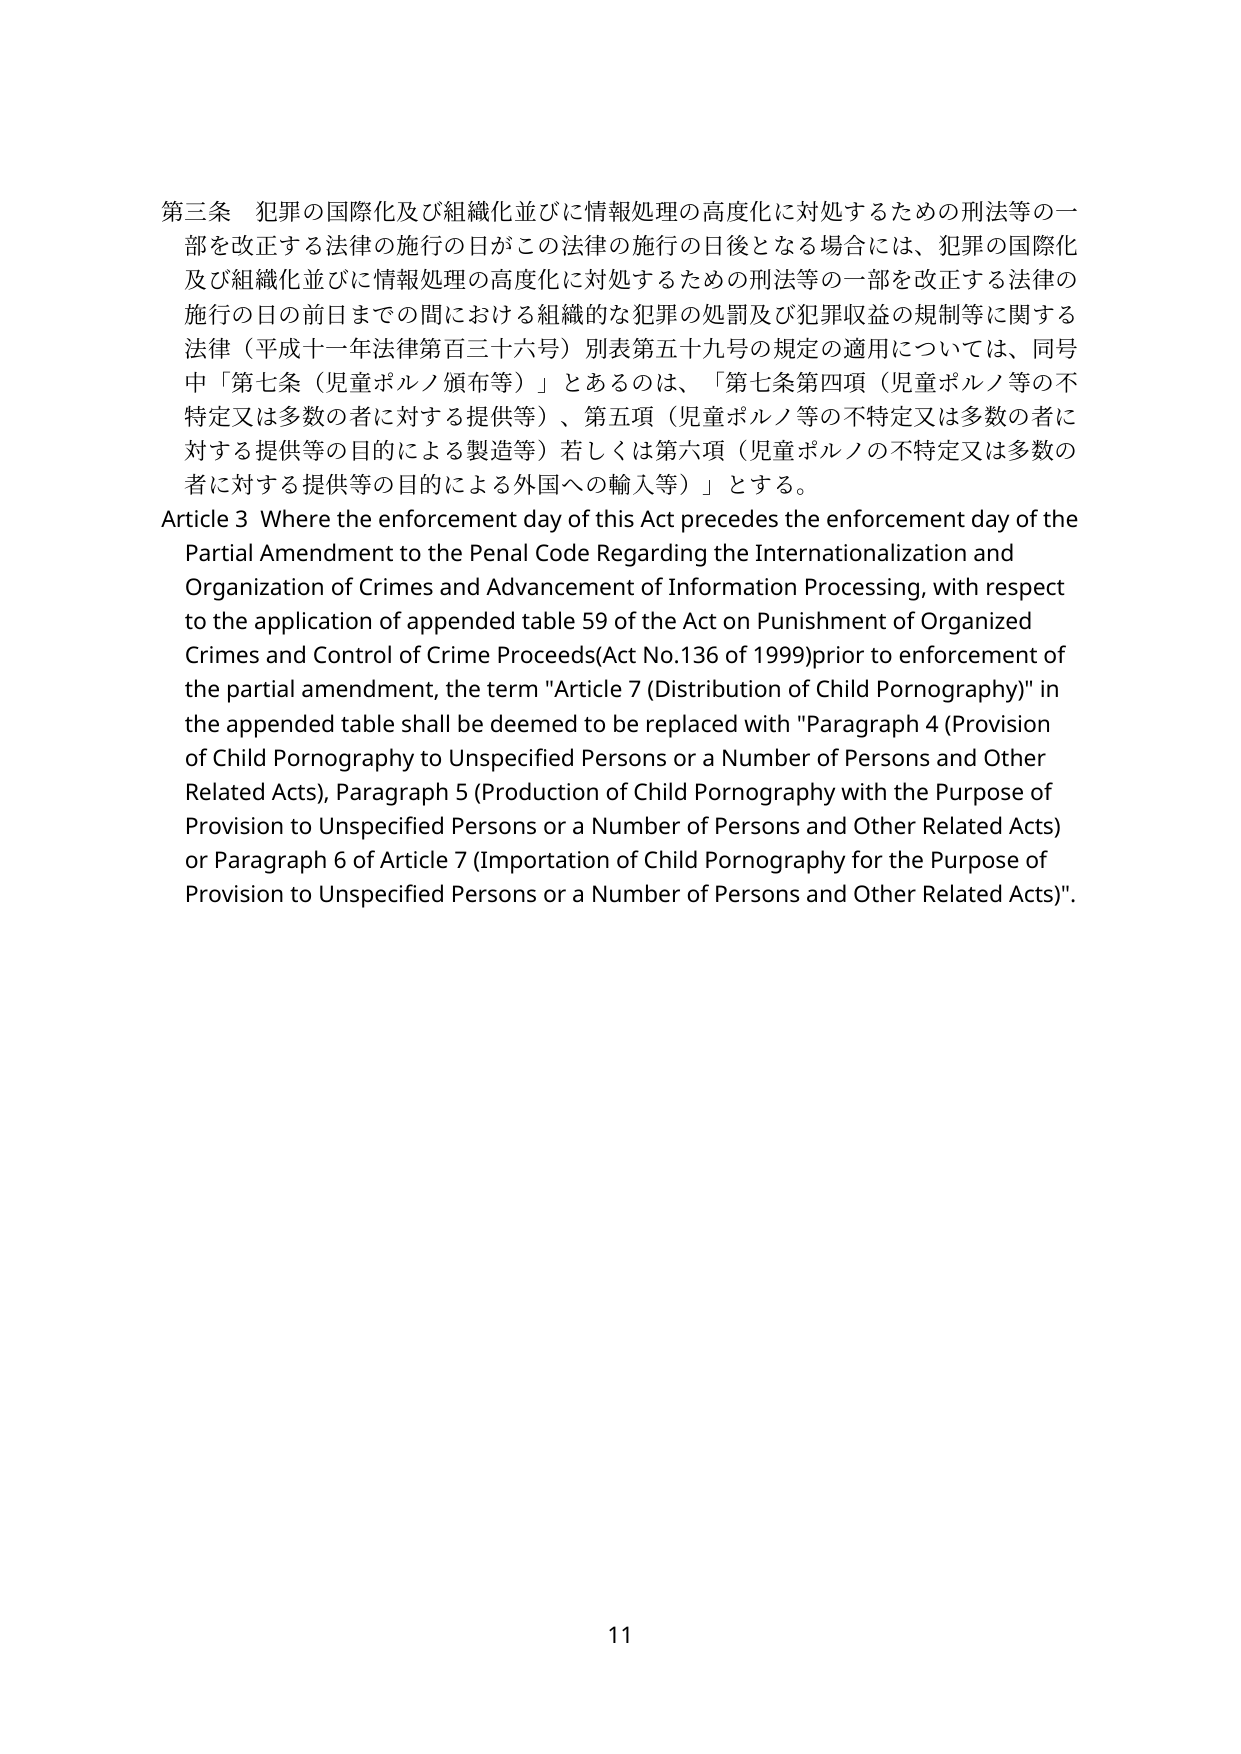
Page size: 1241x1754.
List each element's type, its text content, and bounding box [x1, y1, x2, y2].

text Article 3 Where the enforcement day of this Act precedes the enforcement day of the Partial Amendment to the Penal Code Regarding the Internationalization and Organization of Crimes and Advancement of Information Processing, with respect to the application of appended table 59 of the Act on Punishment of Organized Crimes and Control of Crime Proceeds(Act No.136 of 1999)prior to enforcement of the partial amendment, the term "Article 7 (Distribution of Child Pornography)" in the appended table shall be deemed to be replaced with "Paragraph 4 (Provision of Child Pornography to Unspecified Persons or a Number of Persons and Other Related Acts), Paragraph 5 (Production of Child Pornography with the Purpose of Provision to Unspecified Persons or a Number of Persons and Other Related Acts) or Paragraph 6 of Article 7 (Importation of Child Pornography for the Purpose of Provision to Unspecified Persons or a Number of Persons and Other Related Acts)". [161, 501, 1079, 911]
text 第三条 犯罪の国際化及び組織化並びに情報処理の高度化に対処するための刑法等の一部を改正する法律の施行の日がこの法律の施行の日後となる場合には、犯罪の国際化及び組織化並びに情報処理の高度化に対処するための刑法等の一部を改正する法律の施行の日の前日までの間における組織的な犯罪の処罰及び犯罪収益の規制等に関する法律（平成十一年法律第百三十六号）別表第五十九号の規定の適用については、同号中「第七条（児童ポルノ頒布等）」とあるのは、「第七条第四項（児童ポルノ等の不特定又は多数の者に対する提供等）、第五項（児童ポルノ等の不特定又は多数の者に対する提供等の目的による製造等）若しくは第六項（児童ポルノの不特定又は多数の者に対する提供等の目的による外国への輸入等）」とする。 [161, 194, 1079, 501]
